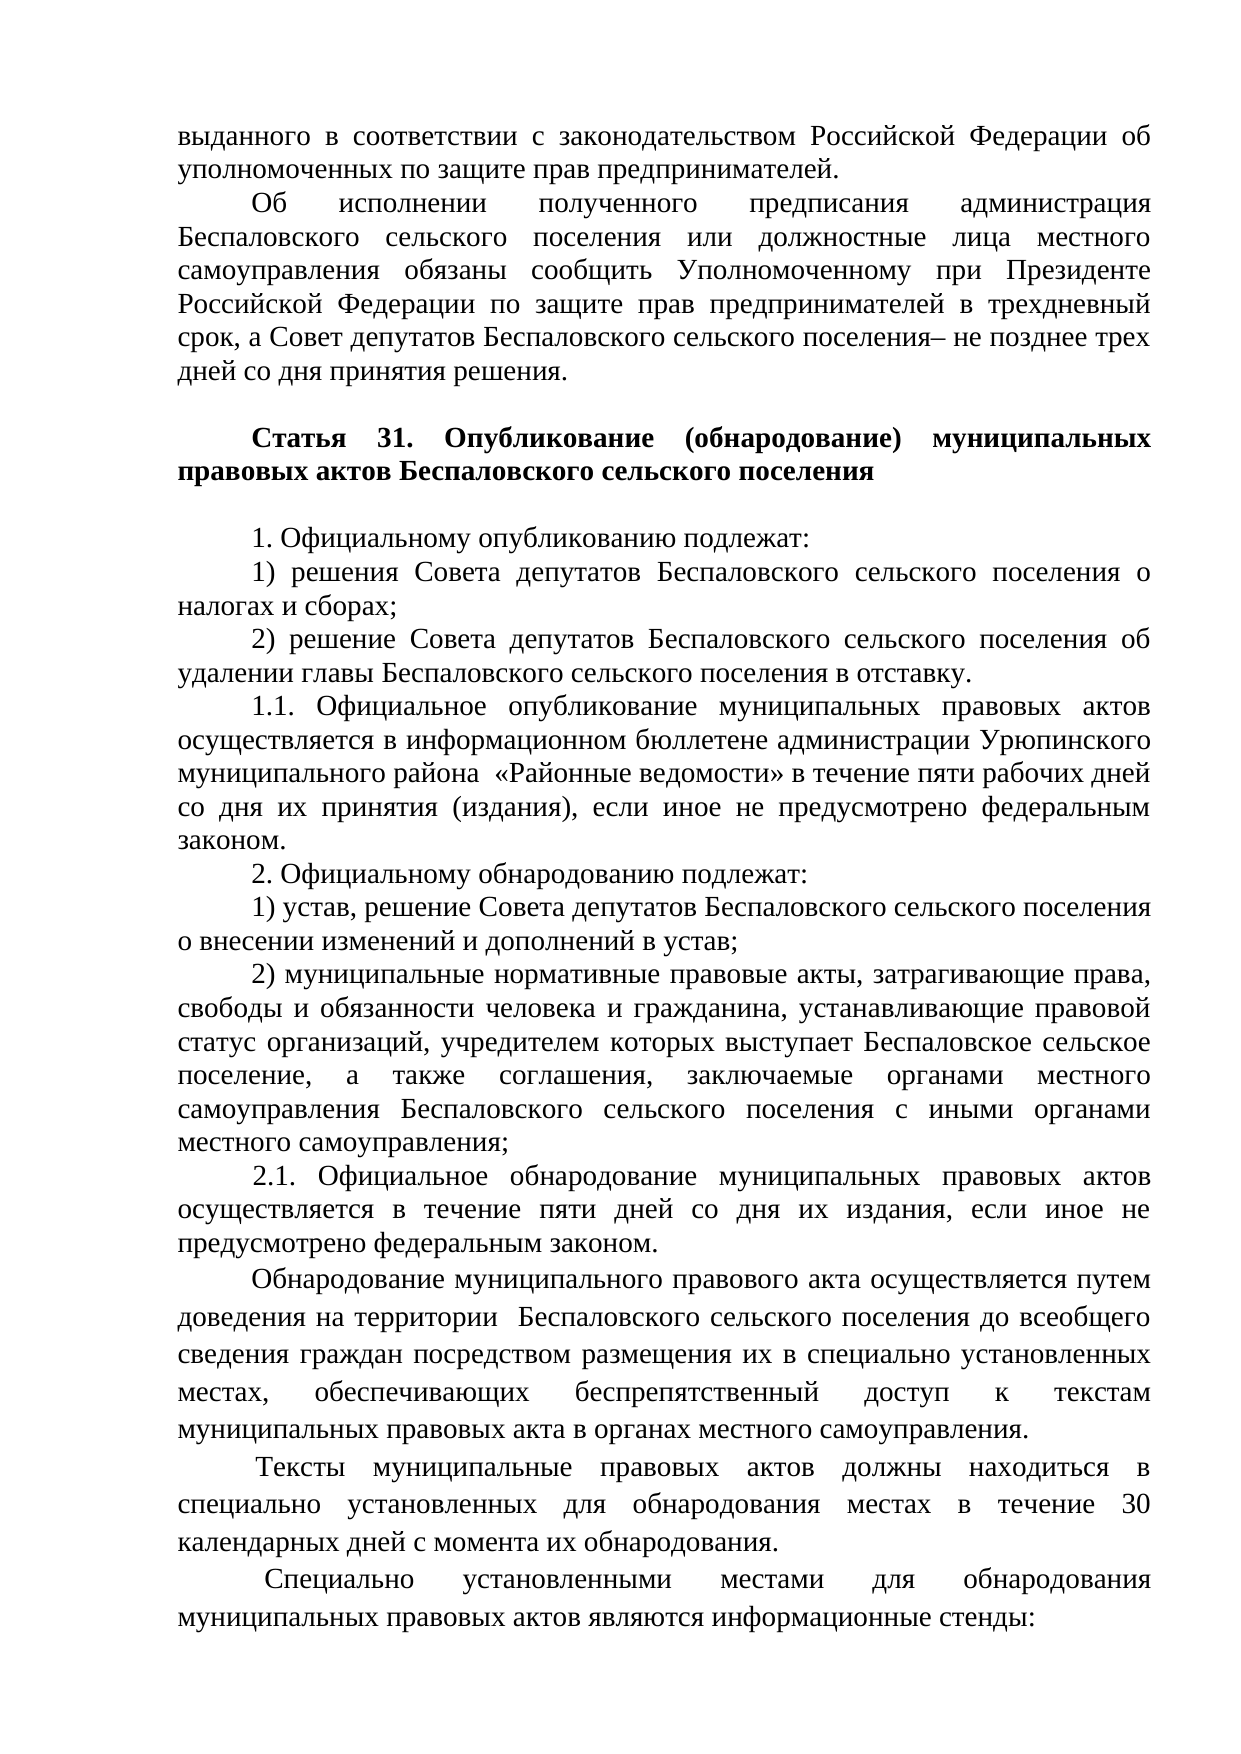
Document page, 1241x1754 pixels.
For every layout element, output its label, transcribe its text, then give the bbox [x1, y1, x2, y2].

text Тексты муниципальные правовых актов должны находиться в специально установленных для обнародования местах в течение 30 календарных дней с момента их обнародования. [177, 1446, 1152, 1558]
text Статья 31. Опубликование (обнародование) муниципальных правовых актов Беспаловского сельского поселения [177, 420, 1152, 487]
text 1) устав, решение Совета депутатов Беспаловского сельского поселения о внесении изменений и дополнений в устав; [177, 889, 1152, 957]
text Обнародование муниципального правового акта осуществляется путем доведения на территории Беспаловского сельского поселения до всеобщего сведения граждан посредством размещения их в специально установленных местах, обеспечивающих беспрепятственный доступ к текстам муниципальных правовых акта в органах местного самоуправления. [177, 1258, 1152, 1446]
text 1) решения Совета депутатов Беспаловского сельского поселения о налогах и сборах; [177, 554, 1152, 621]
text 2) решение Совета депутатов Беспаловского сельского поселения об удалении главы Беспаловского сельского поселения в отставку. [177, 621, 1152, 688]
text Специально установленными местами для обнародования муниципальных правовых актов являются информационные стенды: [177, 1558, 1152, 1633]
text 2.1. Официальное обнародование муниципальных правовых актов осуществляется в течение пяти дней со дня их издания, если иное не предусмотрено федеральным законом. [177, 1158, 1152, 1258]
text 2. Официальному обнародованию подлежат: [177, 856, 1152, 889]
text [177, 118, 1152, 185]
text 1. Официальному опубликованию подлежат: [177, 521, 1152, 554]
text 2) муниципальные нормативные правовые акты, затрагивающие права, свободы и обязанности человека и гражданина, устанавливающие правовой статус организаций, учредителем которых выступает Беспаловское сельское поселение, а также соглашения, заключаемые органами местного самоуправления Беспаловского сельского поселения с иными органами местного самоуправления; [177, 957, 1152, 1158]
text 1.1. Официальное опубликование муниципальных правовых актов осуществляется в информационном бюллетене администрации Урюпинского муниципального района «Районные ведомости» в течение пяти рабочих дней со дня их принятия (издания), если иное не предусмотрено федеральным законом. [177, 688, 1152, 856]
text Об исполнении полученного предписания администрация Беспаловского сельского поселения или должностные лица местного самоуправления обязаны сообщить Уполномоченному при Президенте Российской Федерации по защите прав предпринимателей в трехдневный срок, а Совет депутатов Беспаловского сельского поселения– не позднее трех дней со дня принятия решения. [177, 185, 1152, 386]
